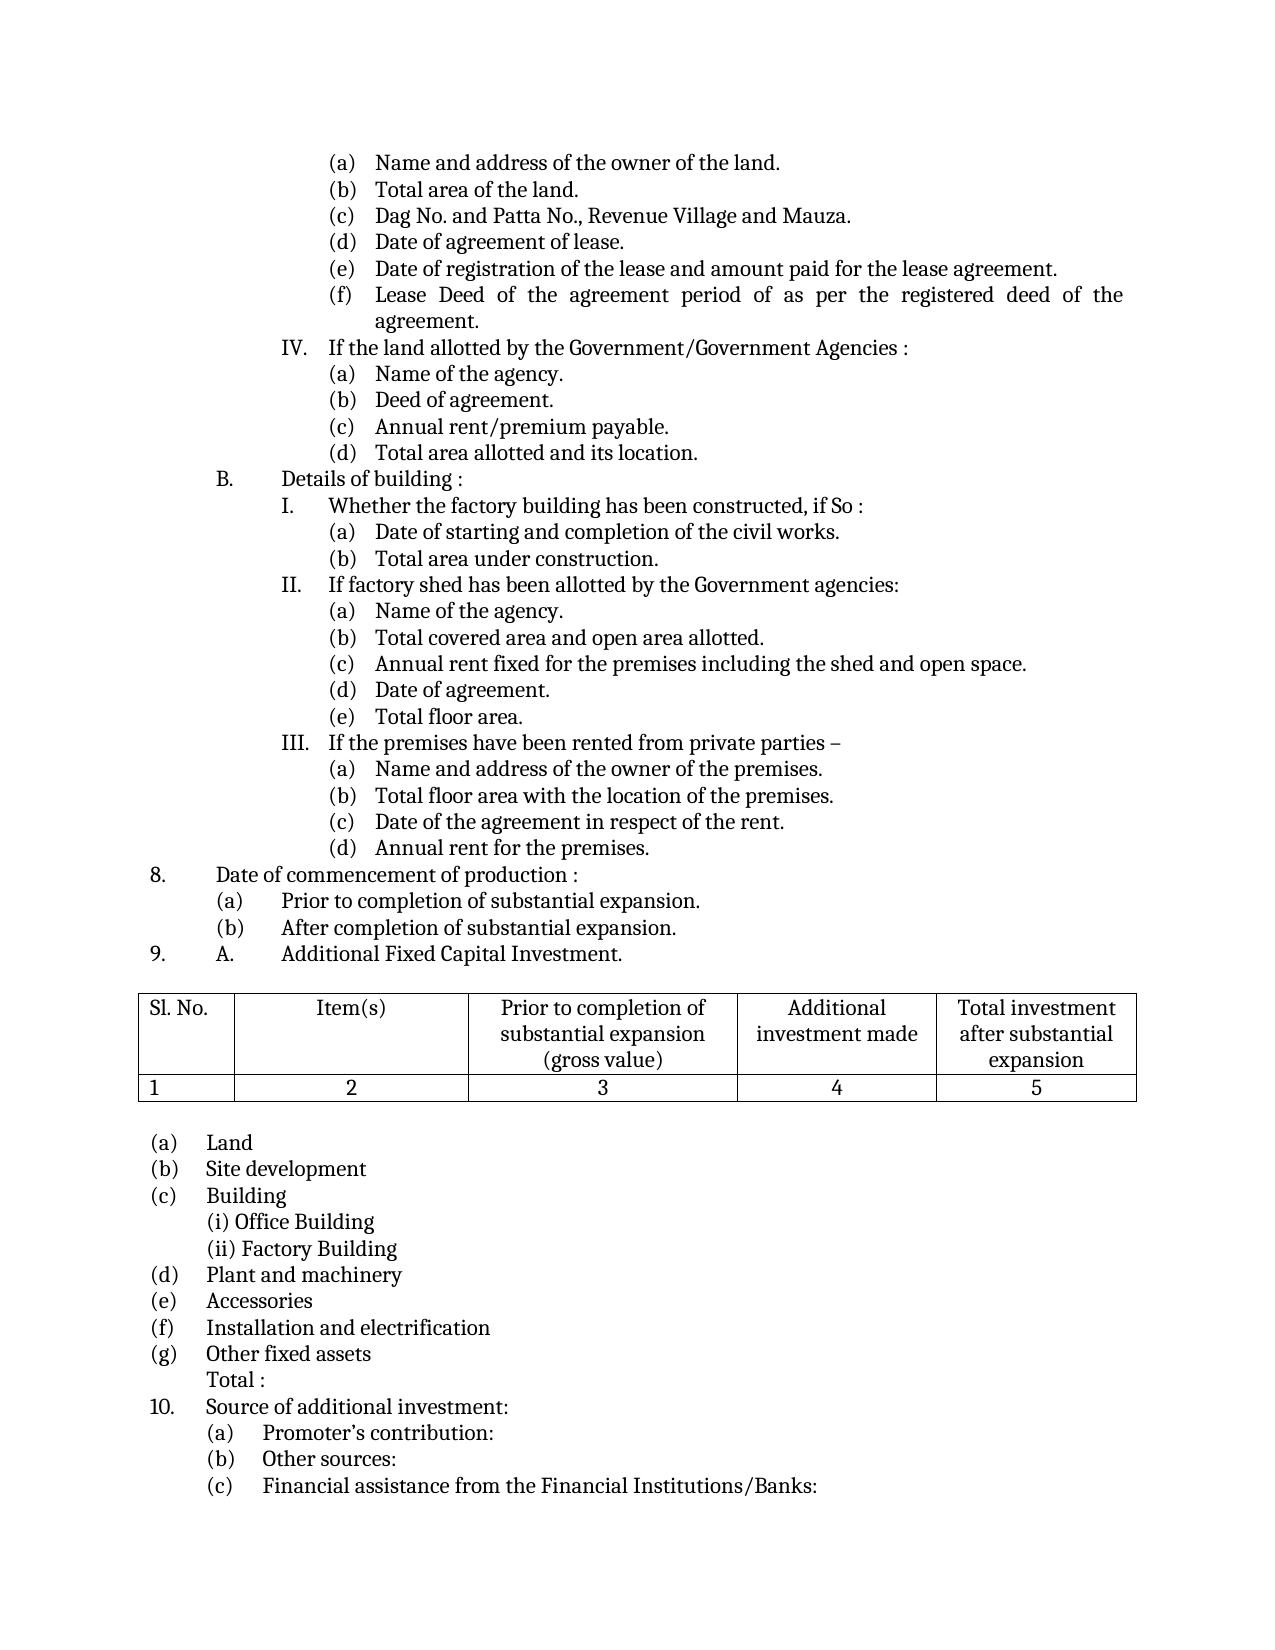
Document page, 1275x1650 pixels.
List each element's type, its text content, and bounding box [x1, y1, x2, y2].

table_header Prior to completion of substantial expansion (gross value) [469, 994, 737, 1073]
text (a) Prior to completion of substantial expansion. [150, 888, 1125, 914]
text (b) Total area of the land. [150, 176, 1125, 203]
text II. If factory shed has been allotted by the Government agencies: [150, 572, 1125, 598]
text 10. Source of additional investment: [150, 1393, 1125, 1420]
text (e) Accessories [150, 1288, 1125, 1314]
table_header Item(s) [235, 994, 468, 1073]
table_cell 2 [235, 1075, 468, 1101]
text (b) Total covered area and open area allotted. [150, 624, 1125, 651]
text (b) Total area under construction. [150, 545, 1125, 572]
text (c) Financial assistance from the Financial Institutions/Banks: [150, 1472, 1125, 1499]
text (a) Name and address of the owner of the land. [150, 150, 1125, 176]
text (e) Total floor area. [150, 703, 1125, 730]
text I. Whether the factory building has been constructed, if So : [150, 493, 1125, 519]
table_cell 1 [139, 1075, 234, 1101]
text III. If the premises have been rented from private parties – [150, 730, 1125, 756]
text (a) Name of the agency. [150, 361, 1125, 387]
text (g) Other fixed assets [150, 1341, 1125, 1367]
table_header Sl. No. [139, 994, 234, 1073]
text (a) Land [150, 1130, 1125, 1156]
text (b) Deed of agreement. [150, 387, 1125, 413]
table_cell 4 [738, 1075, 936, 1101]
text (b) After completion of substantial expansion. [150, 914, 1125, 941]
text (c) Building [150, 1183, 1125, 1209]
text (c) Date of the agreement in respect of the rent. [150, 809, 1125, 835]
text (b) Total floor area with the location of the premises. [150, 782, 1125, 809]
table_cell 5 [937, 1075, 1136, 1101]
text (d) Total area allotted and its location. [150, 440, 1125, 466]
text (b) Site development [150, 1156, 1125, 1183]
text (d) Date of agreement of lease. [150, 229, 1125, 255]
text (f) Lease Deed of the agreement period of as per the registered deed of the agreement. [150, 282, 1125, 334]
text 8. Date of commencement of production : [150, 862, 1125, 888]
text (d) Date of agreement. [150, 677, 1125, 703]
text (a) Date of starting and completion of the civil works. [150, 519, 1125, 545]
table_header Total investment after substantial expansion [937, 994, 1136, 1073]
text (a) Name and address of the owner of the premises. [150, 756, 1125, 782]
text (c) Annual rent/premium payable. [150, 413, 1125, 440]
text IV. If the land allotted by the Government/Government Agencies : [150, 334, 1125, 361]
text (d) Annual rent for the premises. [150, 835, 1125, 862]
text (f) Installation and electrification [150, 1314, 1125, 1341]
text (c) Dag No. and Patta No., Revenue Village and Mauza. [150, 203, 1125, 229]
text (b) Other sources: [150, 1446, 1125, 1472]
text B. Details of building : [150, 466, 1125, 493]
text (e) Date of registration of the lease and amount paid for the lease agreement. [150, 255, 1125, 282]
text (c) Annual rent fixed for the premises including the shed and open space. [150, 651, 1125, 677]
text 9. A. Additional Fixed Capital Investment. [150, 941, 1125, 967]
text Total : [150, 1367, 1125, 1393]
text (ii) Factory Building [150, 1235, 1125, 1262]
text (a) Name of the agency. [150, 598, 1125, 624]
text (i) Office Building [150, 1209, 1125, 1235]
text (a) Promoter’s contribution: [150, 1420, 1125, 1446]
table_header Additional investment made [738, 994, 936, 1073]
table_cell 3 [469, 1075, 737, 1101]
text (d) Plant and machinery [150, 1262, 1125, 1288]
